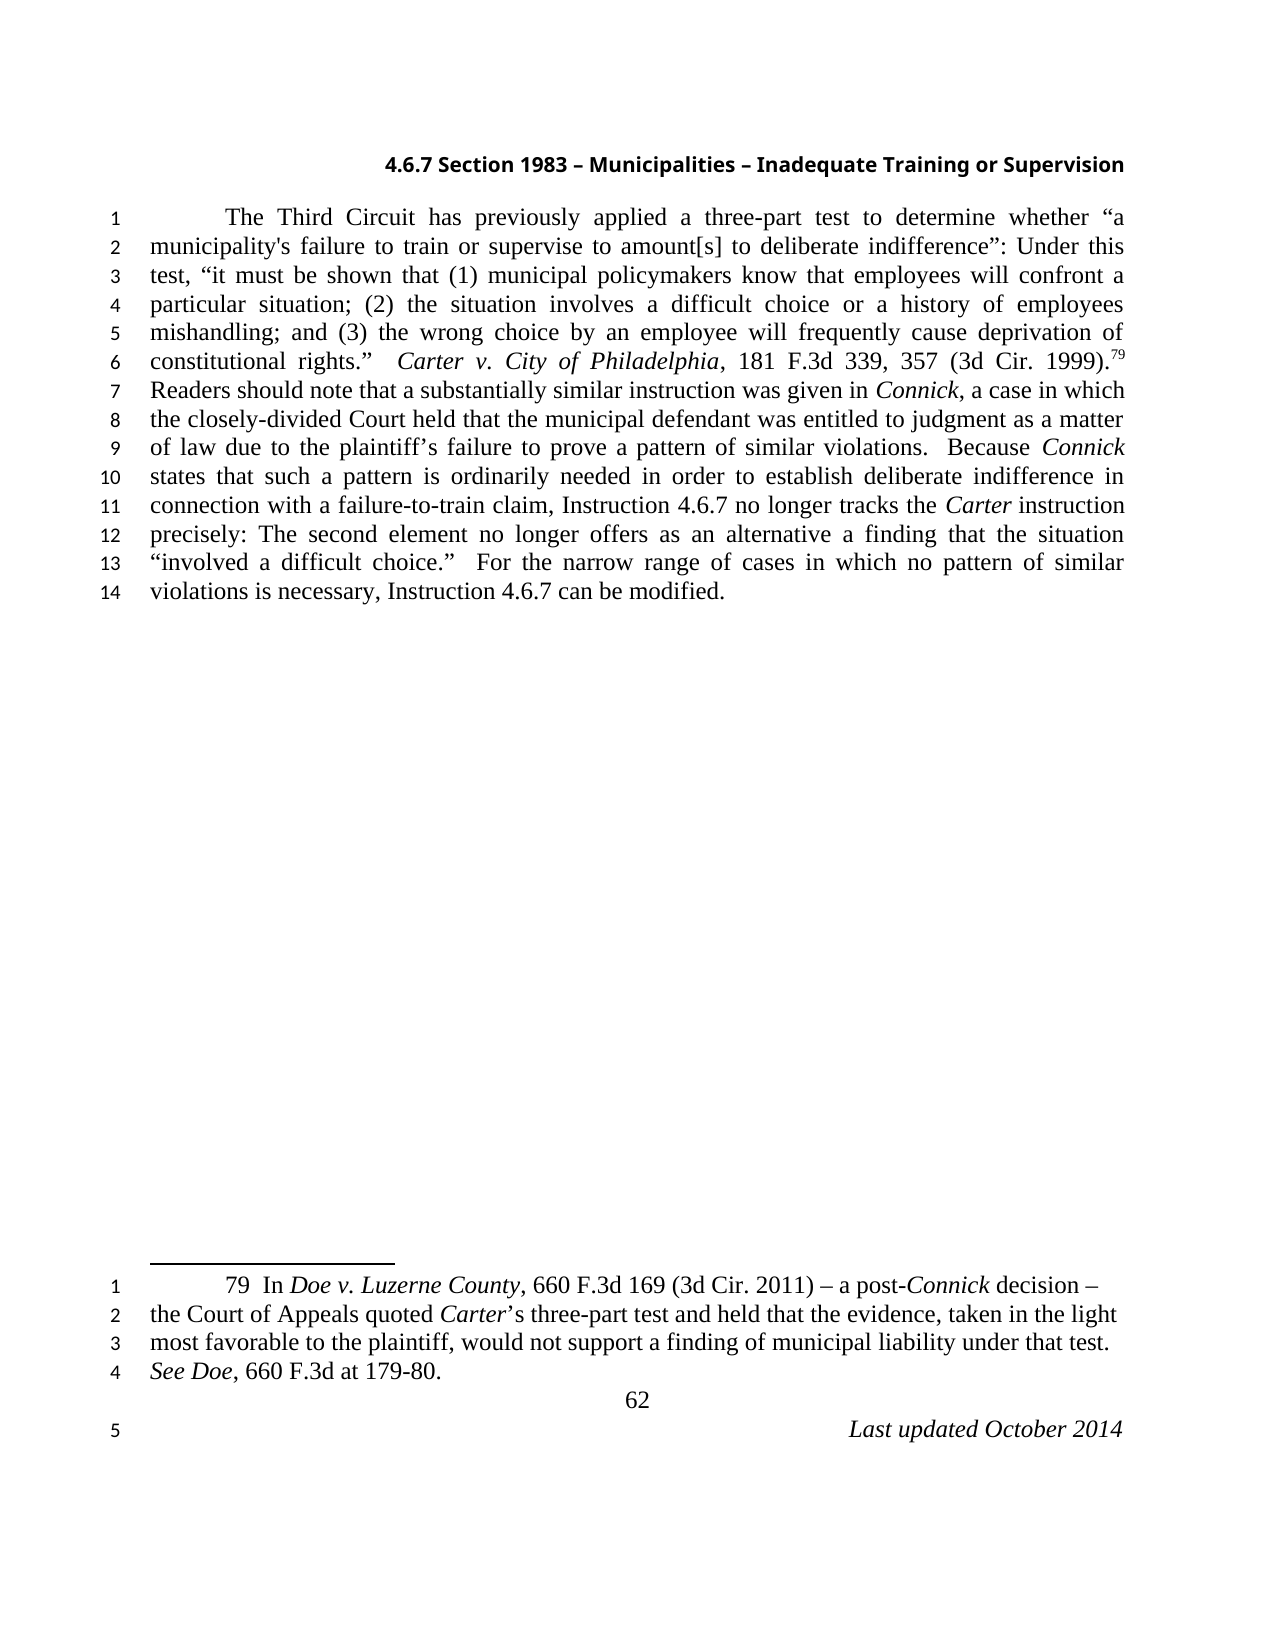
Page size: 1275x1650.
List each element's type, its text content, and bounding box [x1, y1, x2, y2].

text The Third Circuit has previously applied a three-part test to determine whether “a municipality's failure to train or supervise to amount[s] to deliberate indifference”: Under this test, “it must be shown that (1) municipal policymakers know that employees will confront a particular situation; (2) the situation involves a difficult choice or a history of employees mishandling; and (3) the wrong choice by an employee will frequently cause deprivation of constitutional rights.” Carter v. City of Philadelphia, 181 F.3d 339, 357 (3d Cir. 1999). Readers should note that a substantially similar instruction was given in Connick, a case in which the closely-divided Court held that the municipal defendant was entitled to judgment as a matter of law due to the plaintiff’s failure to prove a pattern of similar violations. Because Connick states that such a pattern is ordinarily needed in order to establish deliberate indifference in connection with a failure-to-train claim, Instruction 4.6.7 no longer tracks the Carter instruction precisely: The second element no longer offers as an alternative a finding that the situation “involved a difficult choice.” For the narrow range of cases in which no pattern of similar violations is necessary, Instruction 4.6.7 can be modified. [150, 202, 1125, 605]
